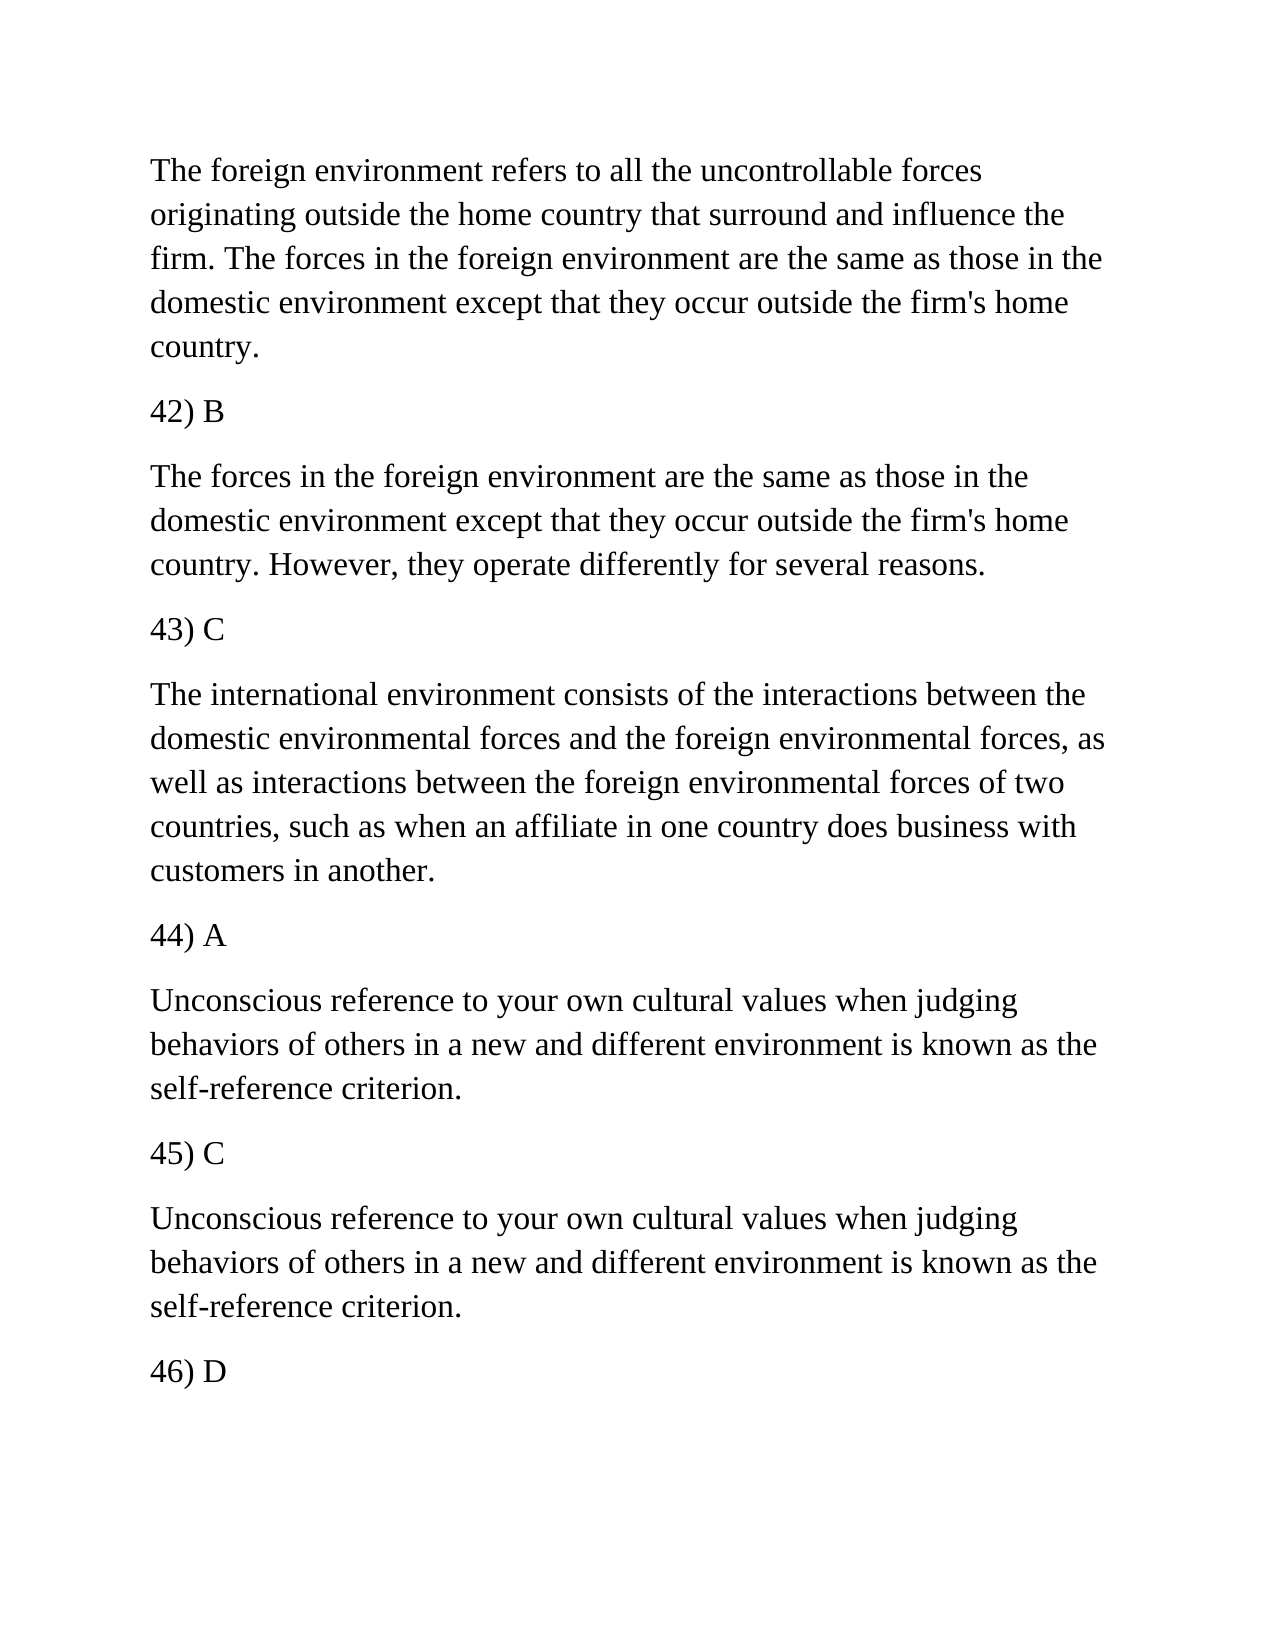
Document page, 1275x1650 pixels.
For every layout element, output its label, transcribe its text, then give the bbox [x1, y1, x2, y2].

text 43) C [150, 609, 1125, 647]
text The foreign environment refers to all the uncontrollable forces originating outside the home country that surround and influence the firm. The forces in the foreign environment are the same as those in the domestic environment except that they occur outside the firm's home country. [150, 150, 1125, 364]
text 44) A [150, 915, 1125, 953]
text Unconscious reference to your own cultural values when judging behaviors of others in a new and different environment is known as the self-reference criterion. [150, 1198, 1125, 1324]
text 46) D [150, 1351, 1125, 1389]
text Unconscious reference to your own cultural values when judging behaviors of others in a new and different environment is known as the self-reference criterion. [150, 980, 1125, 1106]
text The forces in the foreign environment are the same as those in the domestic environment except that they occur outside the firm's home country. However, they operate differently for several reasons. [150, 456, 1125, 582]
text The international environment consists of the interactions between the domestic environmental forces and the foreign environmental forces, as well as interactions between the foreign environmental forces of two countries, such as when an affiliate in one country does business with customers in another. [150, 674, 1125, 888]
text 42) B [150, 391, 1125, 429]
text 45) C [150, 1133, 1125, 1171]
